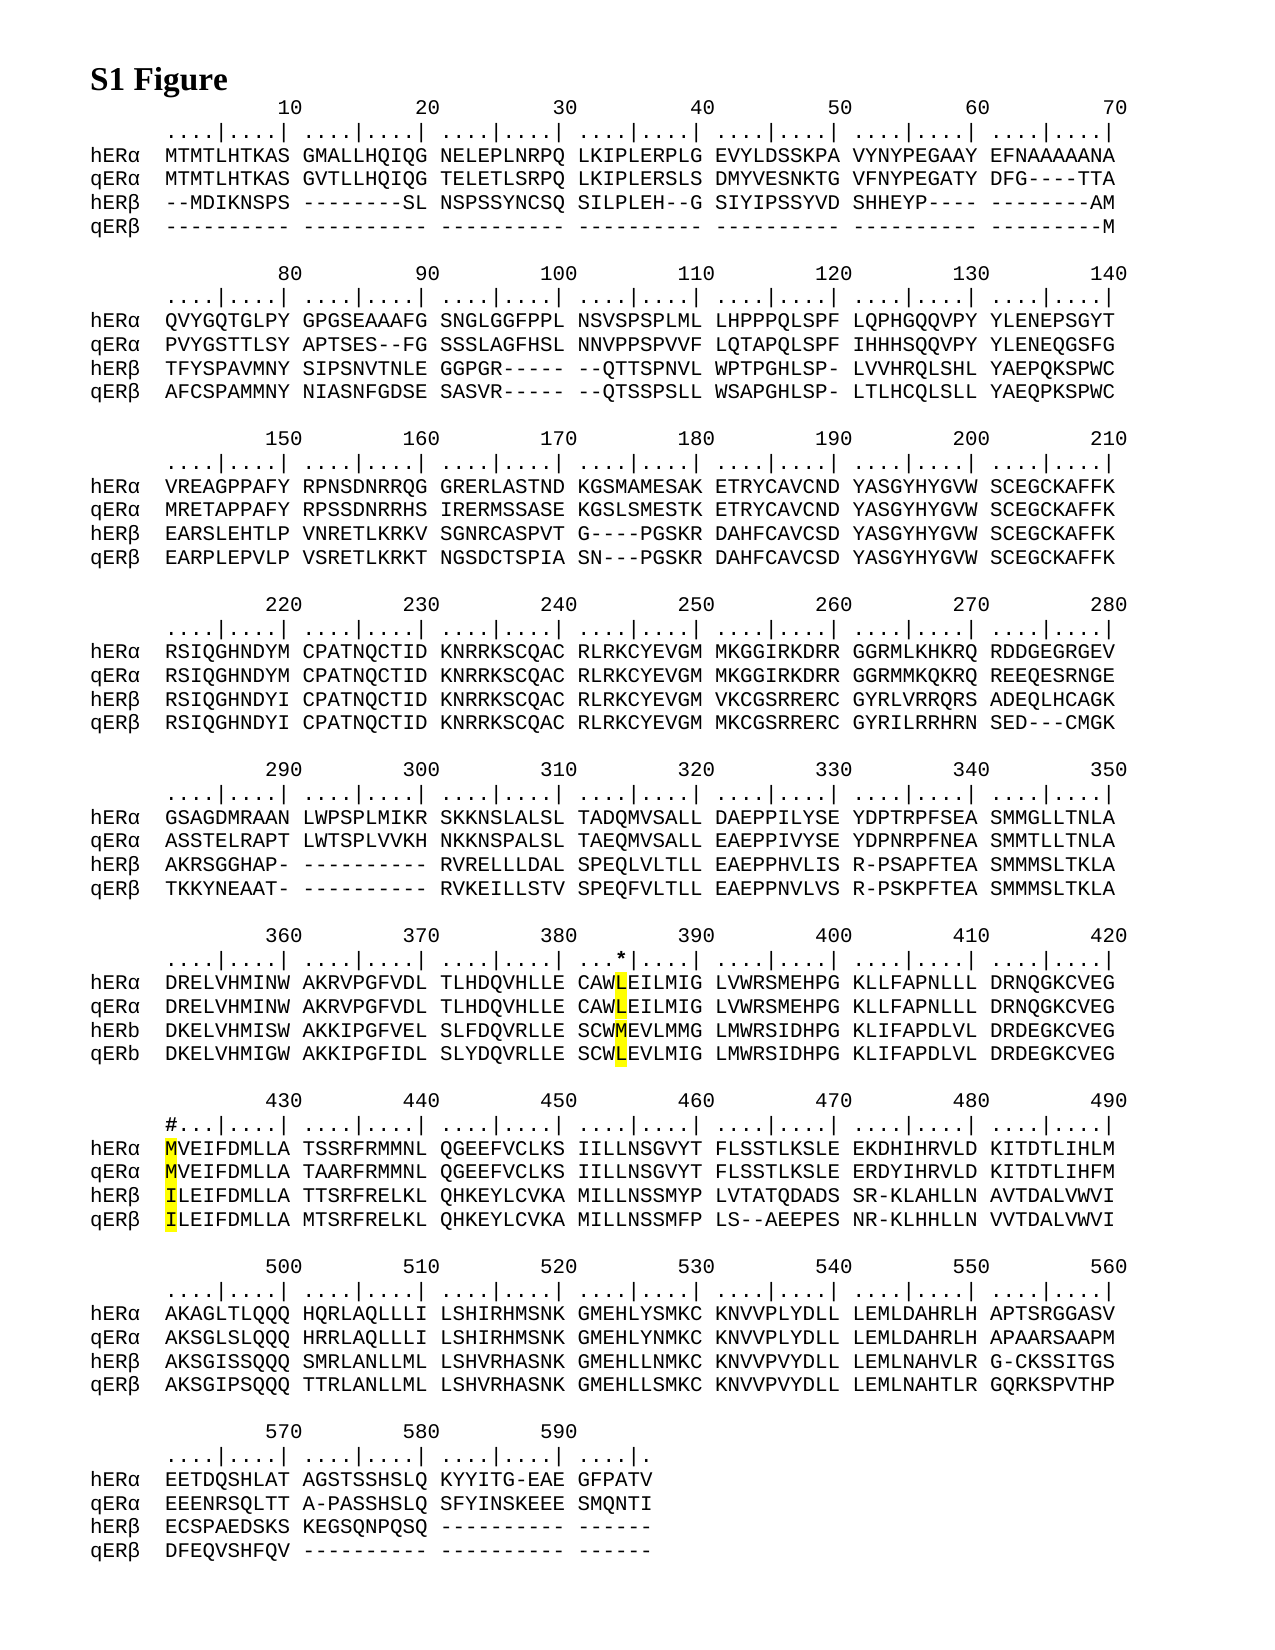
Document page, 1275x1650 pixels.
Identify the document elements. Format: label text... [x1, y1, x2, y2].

text hERα DRELVHMINW AKRVPGFVDL TLHDQVHLLE CAWLEILMIG LVWRSMEHPG KLLFAPNLLL DRNQGKCVEG [90, 972, 615, 996]
text qERα PVYGSTTLSY APTSES--FG SSSLAGFHSL NNVPPSPVVF LQTAPQLSPF IHHHSQQVPY YLENEQGSFG [90, 334, 1185, 357]
text ....|....| ....|....| ....|....| ....|....| ....|....| ....|....| ....|....| [90, 1280, 1185, 1303]
text qERβ AKSGIPSQQQ TTRLANLLML LSHVRHASNK GMEHLLSMKC KNVVPVYDLL LEMLNAHTLR GQRKSPVTHP [90, 1374, 1185, 1398]
text qERα DRELVHMINW AKRVPGFVDL TLHDQVHLLE CAWLEILMIG LVWRSMEHPG KLLFAPNLLL DRNQGKCVEG [627, 996, 1185, 1019]
text qERβ DFEQVSHFQV ---------- ---------- ------ [90, 1540, 1185, 1563]
text hERα DRELVHMINW AKRVPGFVDL TLHDQVHLLE CAWLEILMIG LVWRSMEHPG KLLFAPNLLL DRNQGKCVEG [627, 972, 1185, 996]
text qERβ AFCSPAMMNY NIASNFGDSE SASVR----- --QTSSPSLL WSAPGHLSP- LTLHCQLSLL YAEQPKSPWC [90, 381, 1185, 405]
text hERβ AKRSGGHAP- ---------- RVRELLLDAL SPEQLVLTLL EAEPPHVLIS R-PSAPFTEA SMMMSLTKLA [90, 854, 1185, 878]
text hERβ AKSGISSQQQ SMRLANLLML LSHVRHASNK GMEHLLNMKC KNVVPVYDLL LEMLNAHVLR G-CKSSITGS [90, 1351, 1185, 1374]
text ....|....| ....|....| ....|....| ....|....| ....|....| ....|....| ....|....| [90, 287, 1185, 310]
text hERβ ILEIFDMLLA TTSRFRELKL QHKEYLCVKA MILLNSSMYP LVTATQDADS SR-KLAHLLN AVTDALVWVI [177, 1185, 1185, 1209]
text 360 370 380 390 400 410 420 [90, 925, 1185, 949]
text qERα EEENRSQLTT A-PASSHSLQ SFYINSKEEE SMQNTI [90, 1492, 1185, 1516]
text 150 160 170 180 190 200 210 [90, 428, 1185, 452]
text 10 20 30 40 50 60 70 [90, 97, 1185, 121]
text 220 230 240 250 260 270 280 [90, 594, 1185, 618]
text ....|....| ....|....| ....|....| ....|. [90, 1445, 1185, 1469]
text ....|....| ....|....| ....|....| ....|....| ....|....| ....|....| ....|....| [90, 618, 1185, 641]
text 430 440 450 460 470 480 490 [90, 1091, 1185, 1114]
text 80 90 100 110 120 130 140 [90, 263, 1185, 287]
text qERb DKELVHMIGW AKKIPGFIDL SLYDQVRLLE SCWLEVLMIG LMWRSIDHPG KLIFAPDLVL DRDEGKCVEG [90, 1043, 615, 1067]
text hERα AKAGLTLQQQ HQRLAQLLLI LSHIRHMSNK GMEHLYSMKC KNVVPLYDLL LEMLDAHRLH APTSRGGASV [90, 1303, 1185, 1327]
text qERα MRETAPPAFY RPSSDNRRHS IRERMSSASE KGSLSMESTK ETRYCAVCND YASGYHYGVW SCEGCKAFFK [90, 499, 1185, 523]
text qERα AKSGLSLQQQ HRRLAQLLLI LSHIRHMSNK GMEHLYNMKC KNVVPLYDLL LEMLDAHRLH APAARSAAPM [90, 1327, 1185, 1351]
text hERα VREAGPPAFY RPNSDNRRQG GRERLASTND KGSMAMESAK ETRYCAVCND YASGYHYGVW SCEGCKAFFK [90, 476, 1185, 499]
text hERβ ECSPAEDSKS KEGSQNPQSQ ---------- ------ [90, 1516, 1185, 1540]
text hERβ --MDIKNSPS --------SL NSPSSYNCSQ SILPLEH--G SIYIPSSYVD SHHEYP---- --------AM [90, 192, 1185, 216]
text qERβ ILEIFDMLLA MTSRFRELKL QHKEYLCVKA MILLNSSMFP LS--AEEPES NR-KLHHLLN VVTDALVWVI [177, 1209, 1185, 1232]
text 290 300 310 320 330 340 350 [90, 759, 1185, 783]
text S1 Figure [90, 59, 1185, 97]
text ....|....| ....|....| ....|....| ...*|....| ....|....| ....|....| ....|....| [90, 949, 1185, 972]
text ....|....| ....|....| ....|....| ....|....| ....|....| ....|....| ....|....| [90, 452, 1185, 476]
text qERα MVEIFDMLLA TAARFRMMNL QGEEFVCLKS IILLNSGVYT FLSSTLKSLE ERDYIHRVLD KITDTLIHFM [177, 1161, 1185, 1185]
text qERα ASSTELRAPT LWTSPLVVKH NKKNSPALSL TAEQMVSALL EAEPPIVYSE YDPNRPFNEA SMMTLLTNLA [90, 830, 1185, 854]
text qERβ ---------- ---------- ---------- ---------- ---------- ---------- ---------M [90, 216, 1185, 239]
text hERα QVYGQTGLPY GPGSEAAAFG SNGLGGFPPL NSVSPSPLML LHPPPQLSPF LQPHGQQVPY YLENEPSGYT [90, 310, 1185, 334]
text hERα MVEIFDMLLA TSSRFRMMNL QGEEFVCLKS IILLNSGVYT FLSSTLKSLE EKDHIHRVLD KITDTLIHLM [177, 1138, 1185, 1161]
text qERα MTMTLHTKAS GVTLLHQIQG TELETLSRPQ LKIPLERSLS DMYVESNKTG VFNYPEGATY DFG----TTA [90, 168, 1185, 192]
text hERβ EARSLEHTLP VNRETLKRKV SGNRCASPVT G----PGSKR DAHFCAVCSD YASGYHYGVW SCEGCKAFFK [90, 523, 1185, 547]
text ....|....| ....|....| ....|....| ....|....| ....|....| ....|....| ....|....| [90, 121, 1185, 145]
text qERβ EARPLEPVLP VSRETLKRKT NGSDCTSPIA SN---PGSKR DAHFCAVCSD YASGYHYGVW SCEGCKAFFK [90, 547, 1185, 570]
text hERb DKELVHMISW AKKIPGFVEL SLFDQVRLLE SCWMEVLMMG LMWRSIDHPG KLIFAPDLVL DRDEGKCVEG [90, 1019, 1185, 1043]
text qERα DRELVHMINW AKRVPGFVDL TLHDQVHLLE CAWLEILMIG LVWRSMEHPG KLLFAPNLLL DRNQGKCVEG [90, 996, 615, 1019]
text qERβ RSIQGHNDYI CPATNQCTID KNRRKSCQAC RLRKCYEVGM MKCGSRRERC GYRILRRHRN SED---CMGK [90, 712, 1185, 736]
text hERα GSAGDMRAAN LWPSPLMIKR SKKNSLALSL TADQMVSALL DAEPPILYSE YDPTRPFSEA SMMGLLTNLA [90, 807, 1185, 830]
text hERβ TFYSPAVMNY SIPSNVTNLE GGPGR----- --QTTSPNVL WPTPGHLSP- LVVHRQLSHL YAEPQKSPWC [90, 357, 1185, 381]
text hERα RSIQGHNDYM CPATNQCTID KNRRKSCQAC RLRKCYEVGM MKGGIRKDRR GGRMLKHKRQ RDDGEGRGEV [90, 641, 1185, 665]
text qERβ TKKYNEAAT- ---------- RVKEILLSTV SPEQFVLTLL EAEPPNVLVS R-PSKPFTEA SMMMSLTKLA [90, 878, 1185, 901]
text qERα RSIQGHNDYM CPATNQCTID KNRRKSCQAC RLRKCYEVGM MKGGIRKDRR GGRMMKQKRQ REEQESRNGE [90, 665, 1185, 688]
text 500 510 520 530 540 550 560 [90, 1256, 1185, 1280]
text hERβ RSIQGHNDYI CPATNQCTID KNRRKSCQAC RLRKCYEVGM VKCGSRRERC GYRLVRRQRS ADEQLHCAGK [90, 688, 1185, 712]
text qERb DKELVHMIGW AKKIPGFIDL SLYDQVRLLE SCWLEVLMIG LMWRSIDHPG KLIFAPDLVL DRDEGKCVEG [627, 1043, 1185, 1067]
text ....|....| ....|....| ....|....| ....|....| ....|....| ....|....| ....|....| [90, 783, 1185, 807]
text hERα MTMTLHTKAS GMALLHQIQG NELEPLNRPQ LKIPLERPLG EVYLDSSKPA VYNYPEGAAY EFNAAAAANA [90, 145, 1185, 168]
text 570 580 590 [90, 1422, 1185, 1445]
text #...|....| ....|....| ....|....| ....|....| ....|....| ....|....| ....|....| [90, 1114, 1185, 1138]
text hERα EETDQSHLAT AGSTSSHSLQ KYYITG-EAE GFPATV [90, 1469, 1185, 1492]
